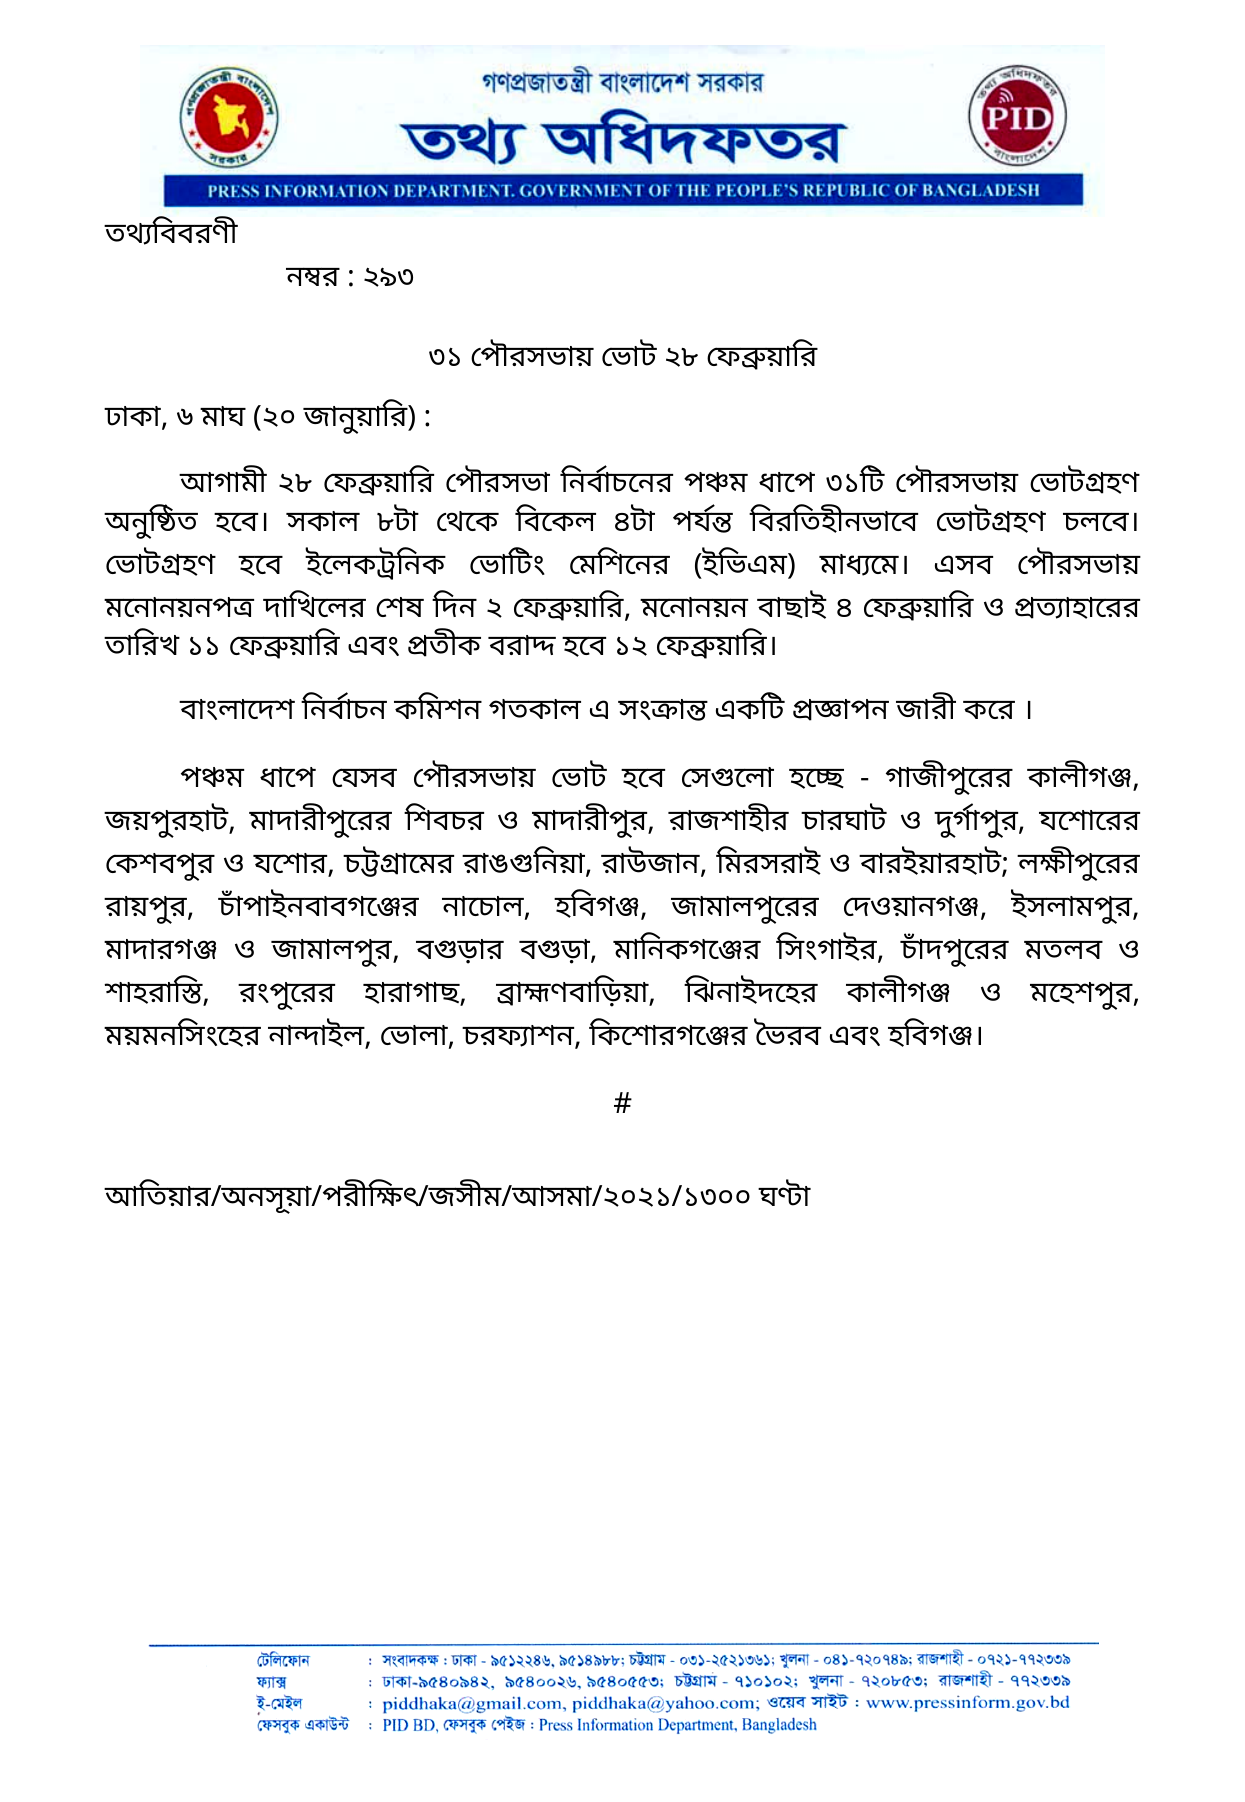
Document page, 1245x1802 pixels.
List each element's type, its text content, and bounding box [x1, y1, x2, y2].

text আতিয়ার/অনসূয়া/পরীক্ষিৎ/জসীম/আসমা/২০২১/১৩০০ ঘণ্টা [105, 1175, 1140, 1218]
picture [146, 1640, 1099, 1742]
text বাংলাদেশ নির্বাচন কমিশন গতকাল এ সংক্রান্ত একটি প্রজ্ঞাপন জারী করে । [105, 693, 1140, 731]
text আগামী ২৮ ফেব্রুয়ারি পৌরসভা নির্বাচনের পঞ্চম ধাপে ৩১টি পৌরসভায় ভোটগ্রহণ অনুষ্ঠিত হবে। সকাল ৮টা থেকে বিকেল ৪টা পর্যন্ত বিরতিহীনভাবে ভোটগ্রহণ চলবে। ভোটগ্রহণ হবে ইলেকট্রনিক ভোটিং মেশিনের (ইভিএম) মাধ্যমে। এসব পৌরসভায় মনোনয়নপত্র দাখিলের শেষ দিন ২ ফেব্রুয়ারি, মনোনয়ন বাছাই ৪ ফেব্রুয়ারি ও প্রত্যাহারের তারিখ ১১ ফেব্রুয়ারি এবং প্রতীক বরাদ্দ হবে ১২ ফেব্রুয়ারি। [105, 466, 1140, 668]
text পঞ্চম ধাপে যেসব পৌরসভায় ভোট হবে সেগুলো হচ্ছে - গাজীপুরের কালীগঞ্জ, জয়পুরহাট, মাদারীপুরের শিবচর ও মাদারীপুর, রাজশাহীর চারঘাট ও দুর্গাপুর, যশোরের কেশবপুর ও যশোর, চট্টগ্রামের রাঙগুনিয়া, রাউজান, মিরসরাই ও বারইয়ারহাট; লক্ষীপুরের রায়পুর, চাঁপাইনবাবগঞ্জের নাচোল, হবিগঞ্জ, জামালপুরের দেওয়ানগঞ্জ, ইসলামপুর, মাদারগঞ্জ ও জামালপুর, বগুড়ার বগুড়া, মানিকগঞ্জের সিংগাইর, চাঁদপুরের মতলব ও শাহরাস্তি, রংপুরের হারাগাছ, ব্রাহ্মণবাড়িয়া, ঝিনাইদহের কালীগঞ্জ ও মহেশপুর, ময়মনসিংহের নান্দাইল, ভোলা, চরফ্যাশন, কিশোরগঞ্জের ভৈরব এবং হবিগঞ্জ। [105, 756, 1140, 1057]
text # [105, 1082, 1140, 1122]
text ৩১ পৌরসভায় ভোট ২৮ ফেব্রুয়ারি [105, 339, 1140, 378]
text ঢাকা, ৬ মাঘ (২০ জানুয়ারি) : [105, 395, 1140, 438]
text তথ্যবিবরণী নম্বর : ২৯৩ [105, 216, 1140, 298]
